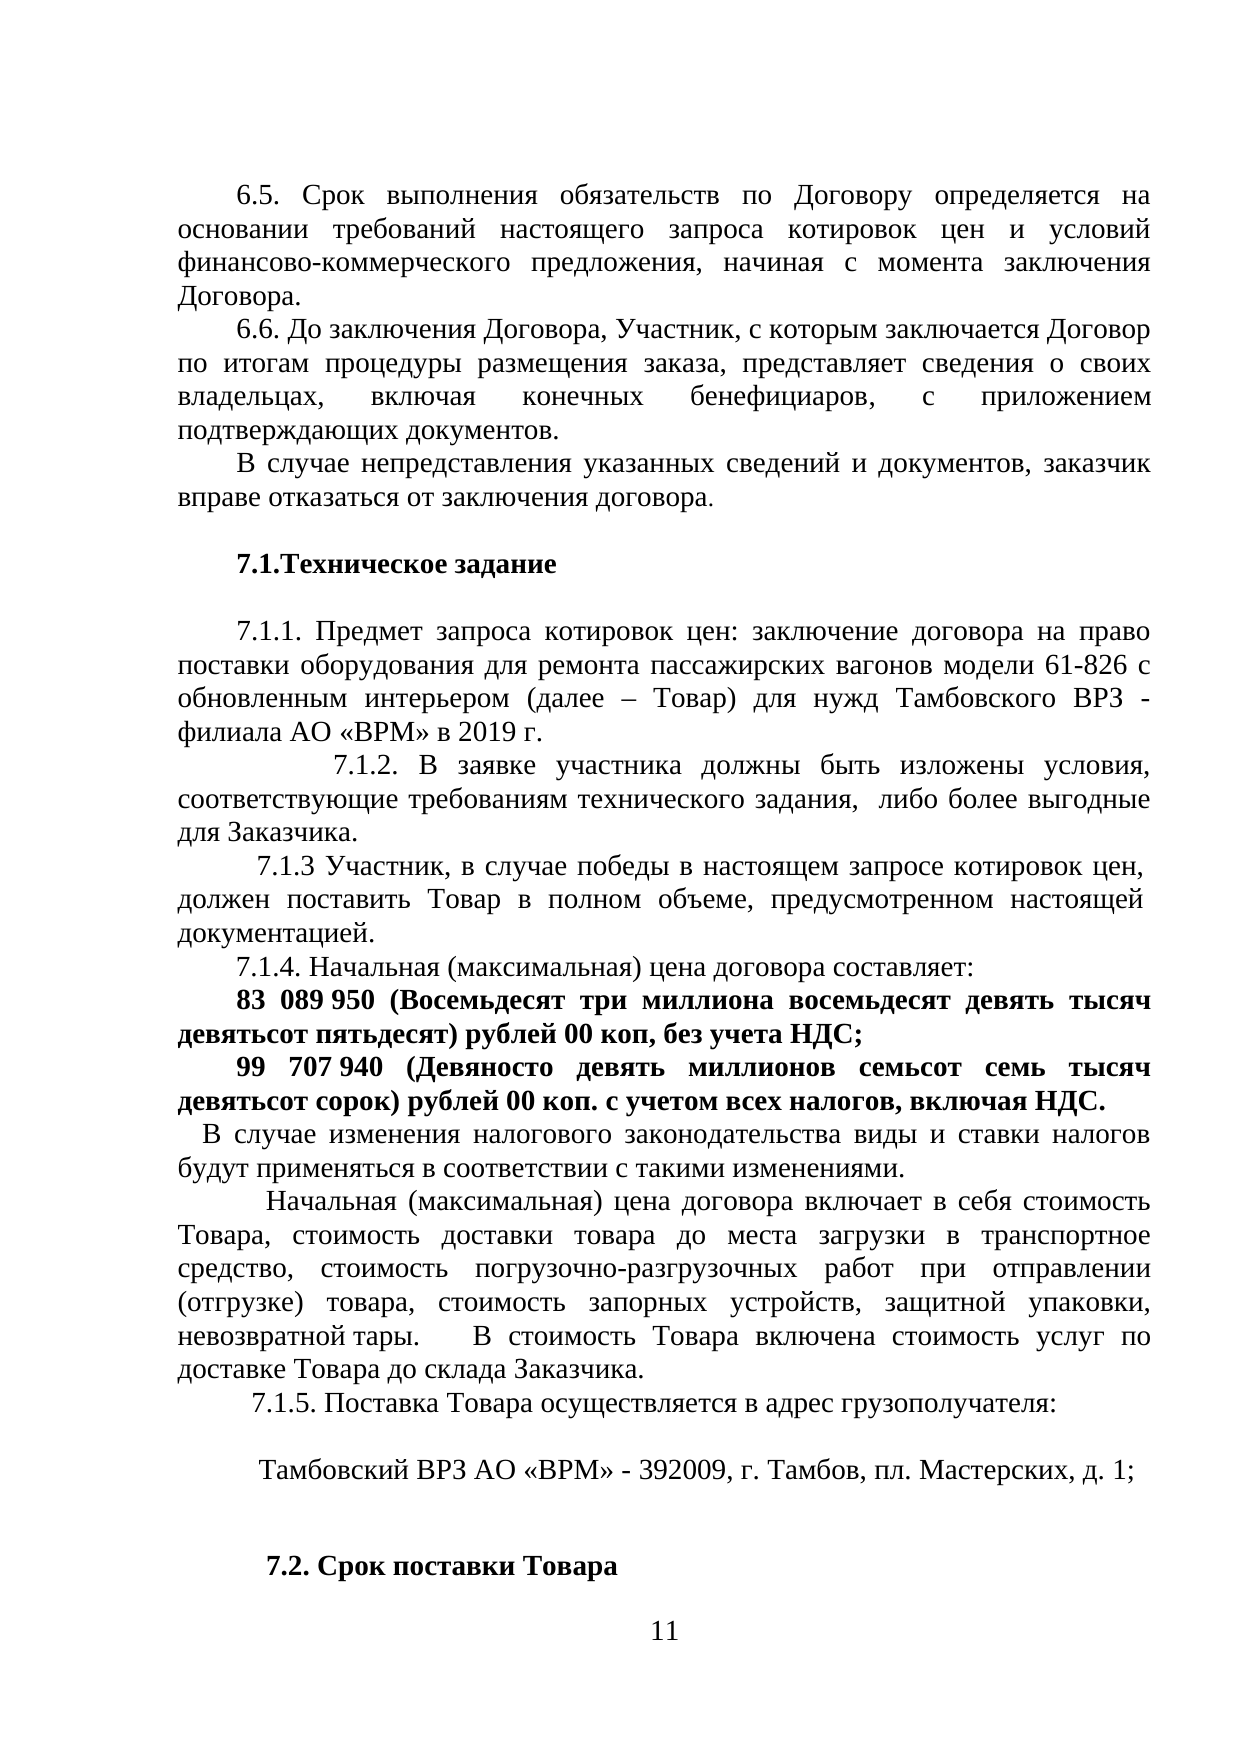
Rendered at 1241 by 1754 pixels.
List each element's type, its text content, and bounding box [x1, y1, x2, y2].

text 7.1.2. В заявке участника должны быть изложены условия, соответствующие требованиям технического задания, либо более выгодные для Заказчика. [177, 747, 1152, 848]
text 7.1.4. Начальная (максимальная) цена договора составляет: [177, 949, 1152, 982]
text 7.1.1. Предмет запроса котировок цен: заключение договора на право поставки оборудования для ремонта пассажирских вагонов модели 61-826 с обновленным интерьером (далее – Товар) для нужд Тамбовского ВРЗ - филиала АО «ВРМ» в 2019 г. [177, 613, 1152, 747]
text 99 707 940 (Девяносто девять миллионов семьсот семь тысяч девятьсот сорок) рублей 00 коп. с учетом всех налогов, включая НДС. [177, 1049, 1152, 1116]
text 7.1.3 Участник, в случае победы в настоящем запросе котировок цен, должен поставить Товар в полном объеме, предусмотренном настоящей документацией. [177, 848, 1145, 949]
list Тамбовский ВРЗ АО «ВРМ» - 392009, г. Тамбов, пл. Мастерских, д. 1; [251, 1452, 1144, 1485]
text В случае непредставления указанных сведений и документов, заказчик вправе отказаться от заключения договора. [177, 446, 1152, 513]
text 83 089 950 (Восемьдесят три миллиона восемьдесят девять тысяч девятьсот пятьдесят) рублей 00 коп, без учета НДС; [177, 982, 1152, 1049]
list Начальная (максимальная) цена договора включает в себя стоимость Товара, стоимость доставки товара до места загрузки в транспортное средство, стоимость погрузочно-разгрузочных работ при отправлении (отгрузке) товара, стоимость запорных устройств, защитной упаковки, невозвратной тары. В стоимость Товара включена стоимость услуг по доставке Товара до склада Заказчика. [177, 1183, 1152, 1385]
list 7.1.5. Поставка Товара осуществляется в адрес грузополучателя: [251, 1385, 1144, 1418]
text 6.5. Срок выполнения обязательств по Договору определяется на основании требований настоящего запроса котировок цен и условий финансово-коммерческого предложения, начиная с момента заключения Договора. [177, 177, 1152, 311]
list 7.2. Срок поставки Товара [266, 1548, 1144, 1581]
text 7.1.Техническое задание [222, 546, 1152, 580]
text 6.6. До заключения Договора, Участник, с которым заключается Договор по итогам процедуры размещения заказа, представляет сведения о своих владельцах, включая конечных бенефициаров, с приложением подтверждающих документов. [177, 311, 1152, 446]
text В случае изменения налогового законодательства виды и ставки налогов будут применяться в соответствии с такими изменениями. [177, 1116, 1152, 1183]
